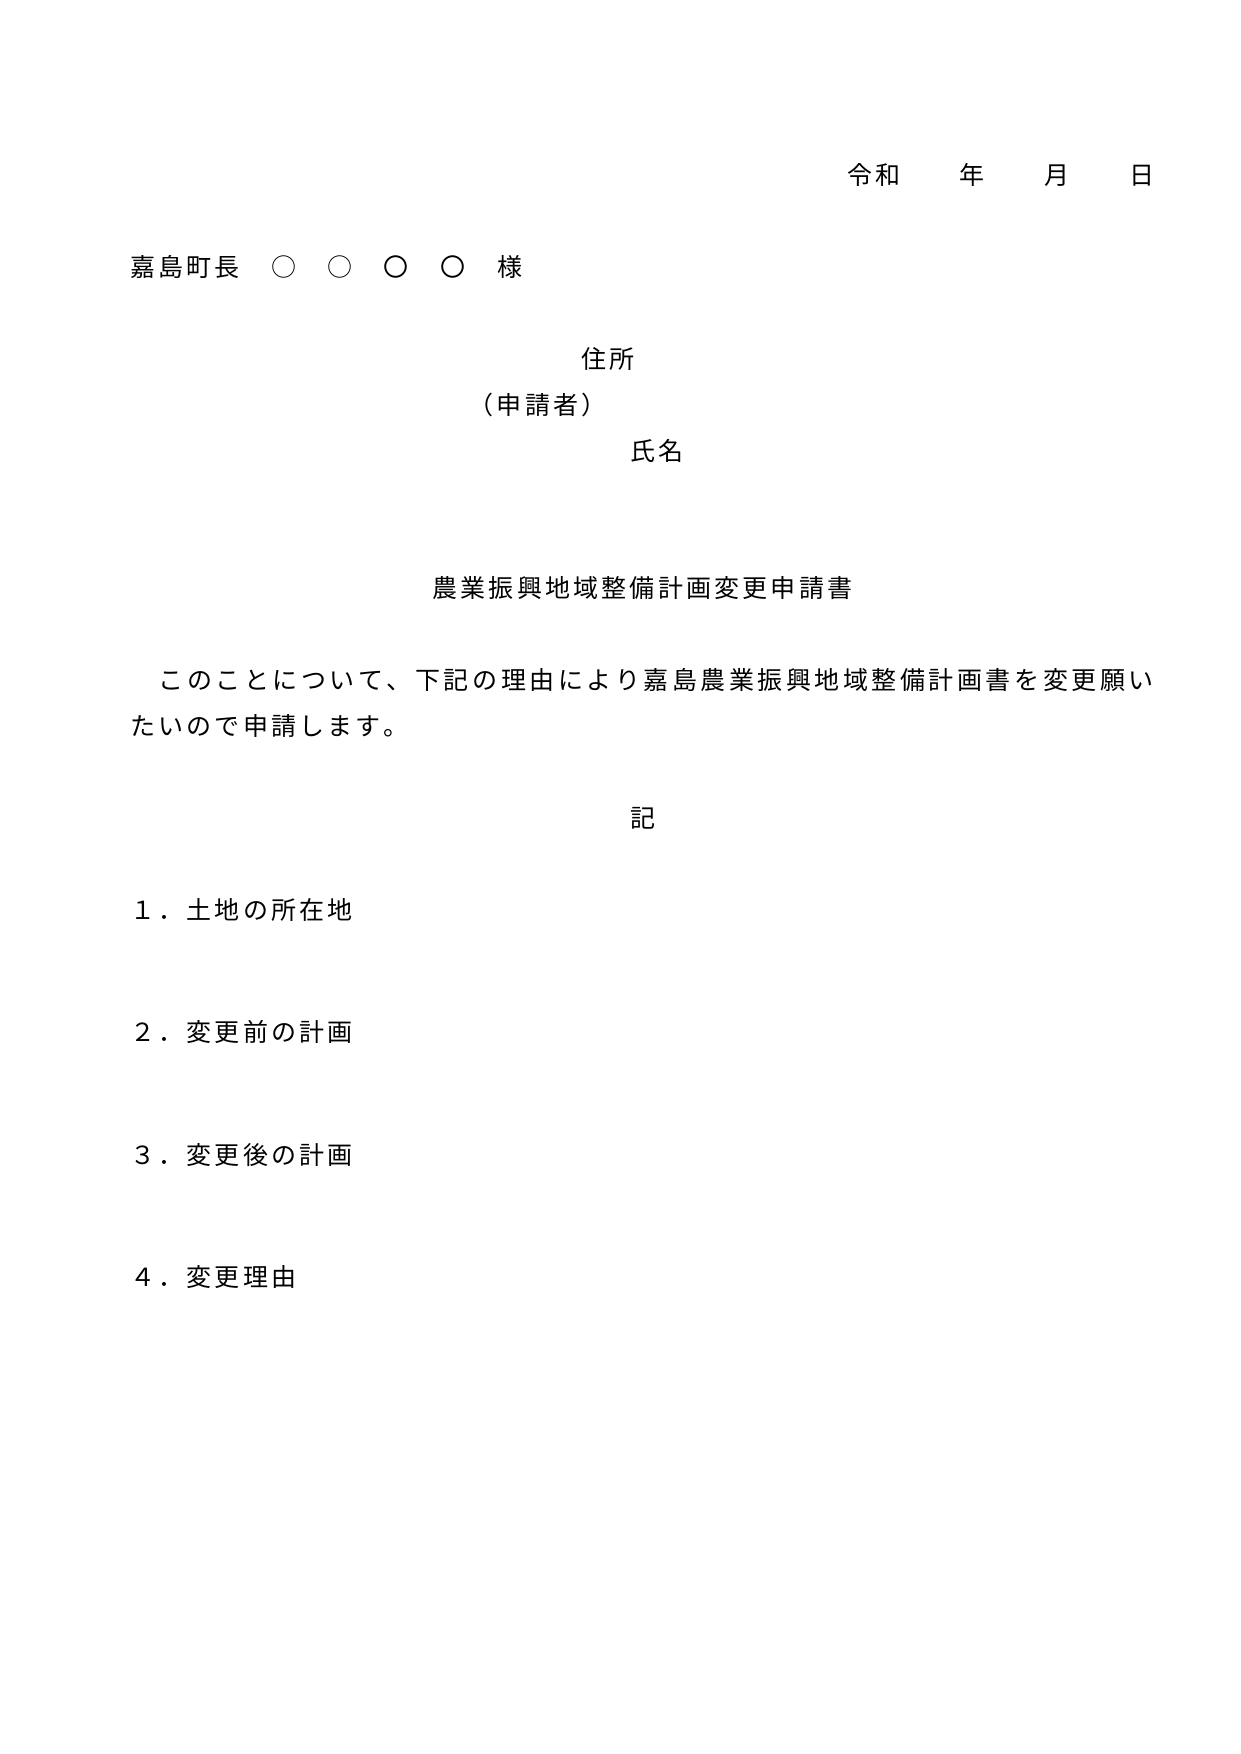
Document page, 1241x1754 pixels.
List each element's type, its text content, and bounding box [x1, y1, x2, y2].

text （申請者） [130, 377, 1154, 423]
text ３．変更後の計画 [130, 1128, 1154, 1174]
text 令和 年 月 日 [130, 148, 1154, 194]
text このことについて、下記の理由により嘉島農業振興地域整備計画書を変更願いたいので申請します。 [130, 653, 1154, 745]
text ４．変更理由 [130, 1250, 1154, 1296]
text 住所 [130, 331, 1154, 377]
text 農業振興地域整備計画変更申請書 [130, 561, 1154, 607]
text 嘉島町長 ○ ○ 〇 〇 様 [130, 239, 1154, 286]
text 氏名 [130, 423, 1154, 469]
text １．土地の所在地 [130, 883, 1154, 929]
text 記 [130, 791, 1154, 837]
text ２．変更前の計画 [130, 1005, 1154, 1051]
